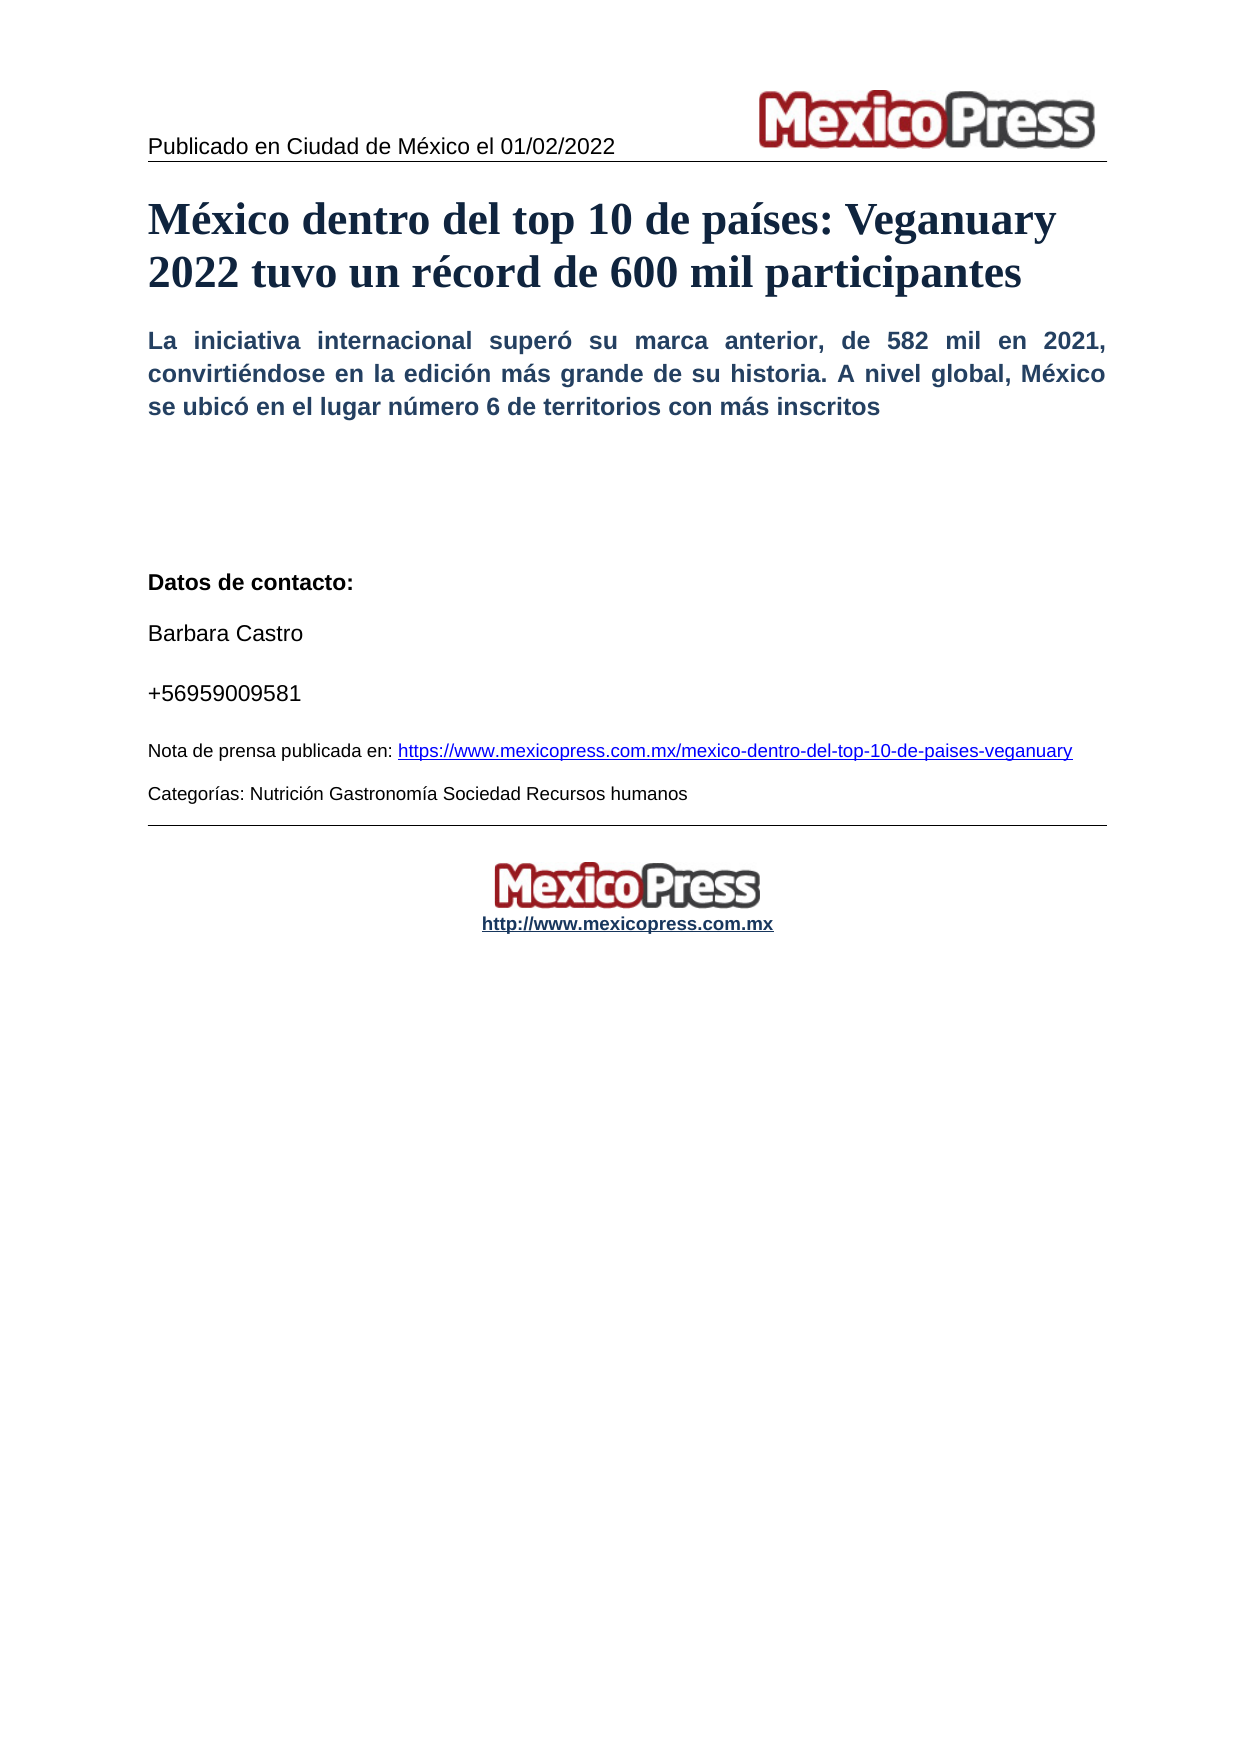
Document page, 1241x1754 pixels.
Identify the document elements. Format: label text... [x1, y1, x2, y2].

subtitle La iniciativa internacional superó su marca anterior, de 582 mil en 2021, convirtiéndose en la edición más grande de su historia. A nivel global, México se ubicó en el lugar número 6 de territorios con más inscritos [148, 326, 1107, 421]
picture [494, 862, 760, 909]
text Publicado en Ciudad de México el 01/02/2022 [148, 133, 1107, 161]
text Datos de contacto: [148, 568, 1107, 595]
picture [759, 90, 1096, 133]
subtitle México dentro del top 10 de países: Veganuary 2022 tuvo un récord de 600 mil participantes [148, 192, 1107, 297]
text +56959009581 [148, 680, 1063, 706]
text Categorías: Nutrición Gastronomía Sociedad Recursos humanos [148, 783, 1107, 804]
text Nota de prensa publicada en: https://www.mexicopress.com.mx/mexico-dentro-del-top-10-de-paises-veganuary [148, 740, 1107, 762]
text Barbara Castro [148, 619, 1063, 646]
text http://www.mexicopress.com.mx [148, 912, 1107, 934]
